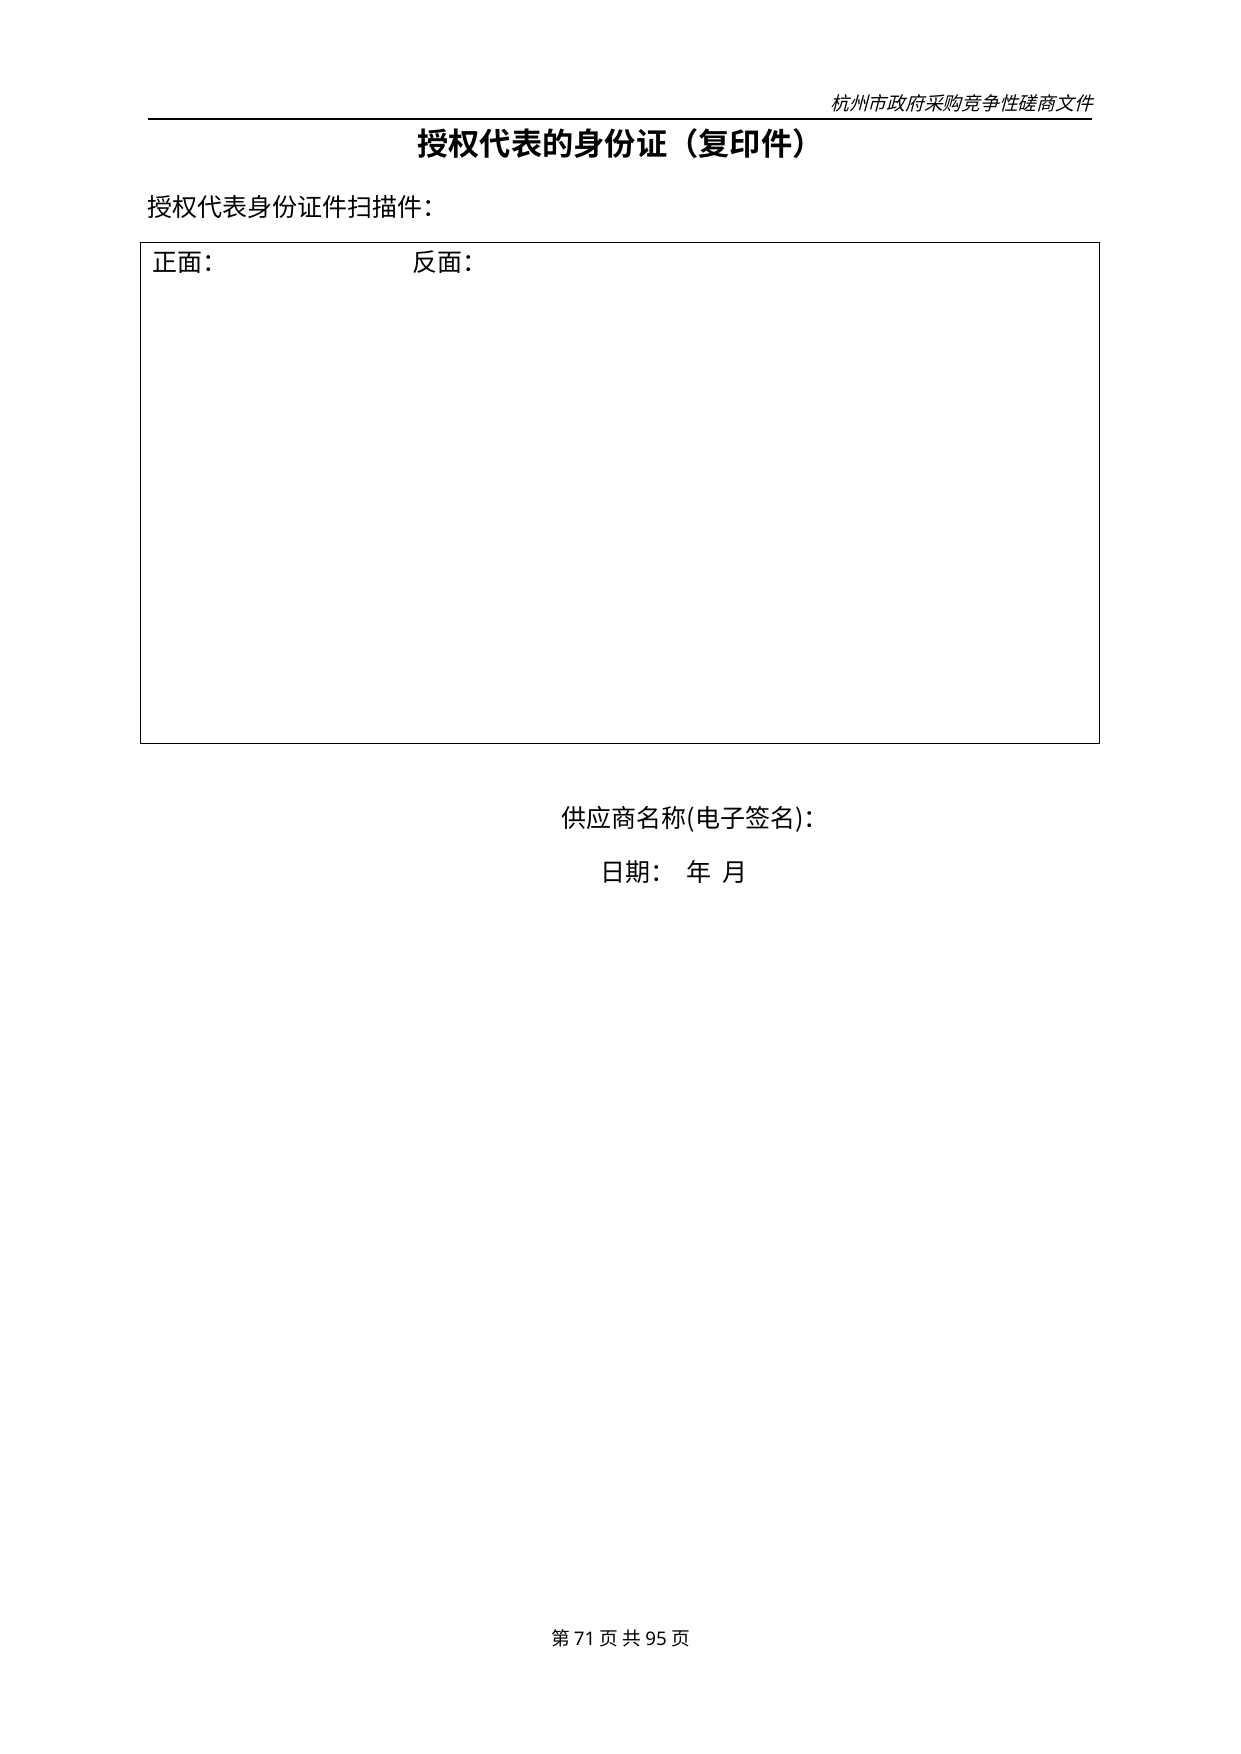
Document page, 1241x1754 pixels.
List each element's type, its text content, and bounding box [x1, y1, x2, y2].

text 日期： 年 月 [148, 853, 1092, 889]
text 供应商名称(电子签名)： [148, 798, 1092, 834]
table_header 正面： 反面： [141, 243, 1099, 743]
text 授权代表身份证件扫描件： [148, 187, 1092, 223]
text 授权代表的身份证（复印件） [148, 120, 1092, 165]
